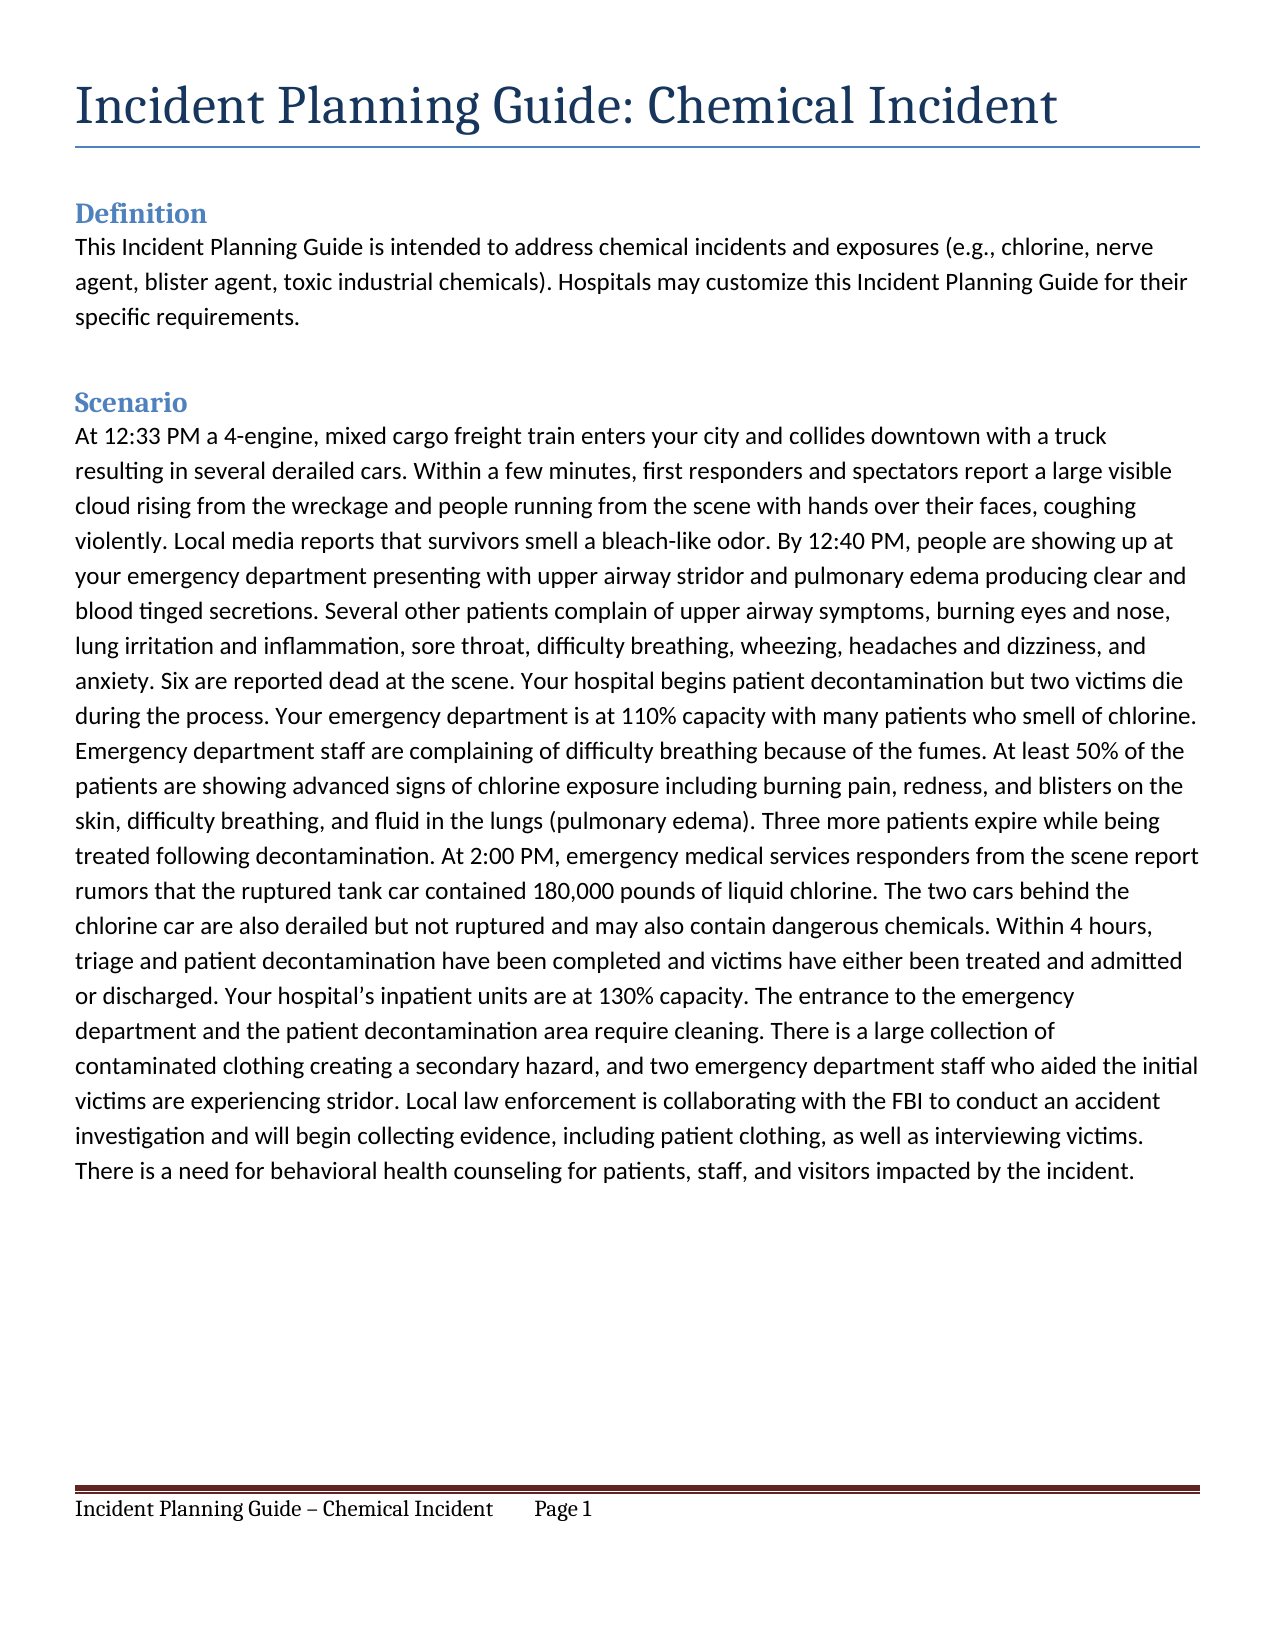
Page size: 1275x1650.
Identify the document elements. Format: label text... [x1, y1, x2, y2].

text This Incident Planning Guide is intended to address chemical incidents and exposures (e.g., chlorine, nerve agent, blister agent, toxic industrial chemicals). Hospitals may customize this Incident Planning Guide for their specific requirements. [75, 231, 1200, 332]
title Incident Planning Guide: Chemical Incident [75, 75, 1200, 146]
text At 12:33 PM a 4-engine, mixed cargo freight train enters your city and collides downtown with a truck resulting in several derailed cars. Within a few minutes, first responders and spectators report a large visible cloud rising from the wreckage and people running from the scene with hands over their faces, coughing violently. Local media reports that survivors smell a bleach-like odor. By 12:40 PM, people are showing up at your emergency department presenting with upper airway stridor and pulmonary edema producing clear and blood tinged secretions. Several other patients complain of upper airway symptoms, burning eyes and nose, lung irritation and inflammation, sore throat, difficulty breathing, wheezing, headaches and dizziness, and anxiety. Six are reported dead at the scene. Your hospital begins patient decontamination but two victims die during the process. Your emergency department is at 110% capacity with many patients who smell of chlorine. Emergency department staff are complaining of difficulty breathing because of the fumes. At least 50% of the patients are showing advanced signs of chlorine exposure including burning pain, redness, and blisters on the skin, difficulty breathing, and fluid in the lungs (pulmonary edema). Three more patients expire while being treated following decontamination. At 2:00 PM, emergency medical services responders from the scene report rumors that the ruptured tank car contained 180,000 pounds of liquid chlorine. The two cars behind the chlorine car are also derailed but not ruptured and may also contain dangerous chemicals. Within 4 hours, triage and patient decontamination have been completed and victims have either been treated and admitted or discharged. Your hospital’s inpatient units are at 130% capacity. The entrance to the emergency department and the patient decontamination area require cleaning. There is a large collection of contaminated clothing creating a secondary hazard, and two emergency department staff who aided the initial victims are experiencing stridor. Local law enforcement is collaborating with the FBI to conduct an accident investigation and will begin collecting evidence, including patient clothing, as well as interviewing victims. There is a need for behavioral health counseling for patients, staff, and visitors impacted by the incident. [75, 420, 1200, 1185]
subtitle Definition [75, 198, 1200, 231]
subtitle Scenario [75, 386, 1200, 420]
